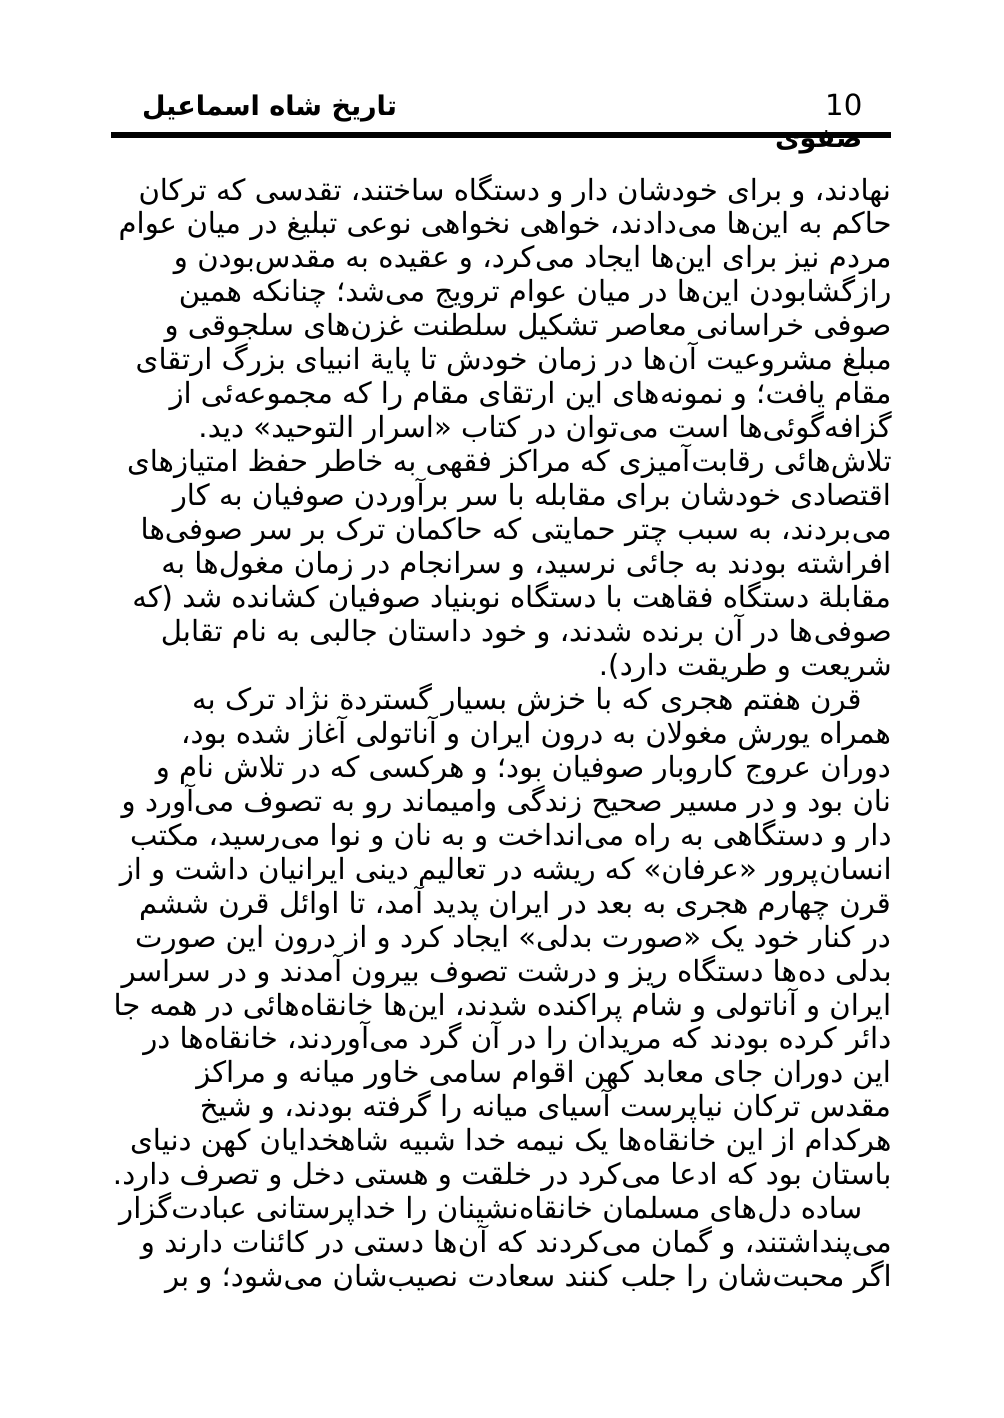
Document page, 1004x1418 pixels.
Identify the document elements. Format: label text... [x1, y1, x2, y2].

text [112, 1192, 892, 1293]
text قرن هفتم هجری که با خزش بسیار گستردة نژاد ترک به همراه یورش مغولان به درون ایران و آناتولی آغاز شده بود، دوران عروج کاروبار صوفیان بود؛ و هرکسی که در تلاش نام و نان بود و در مسیر صحیح زندگی وامیماند رو به تصوف می‌آورد و دار و دستگاهی به راه می‌انداخت و به نان و نوا می‌رسید، مکتب انسان‌پرور «عرفان» که ریشه در تعالیم دینی ایرانیان داشت و از قرن چهارم هجری به بعد در ایران پدید آمد، تا اوائل قرن ششم در کنار خود یک «صورت بدلی» ایجاد کرد و از درون این صورت بدلی ده‌ها دستگاه ریز و درشت تصوف بیرون آمدند و در سراسر ایران و آناتولی و شام پراکنده شدند، این‌ها خانقاه‌هائی در همه جا دائر کرده بودند که مریدان را در آن گرد می‌آوردند، خانقاه‌ها در این دوران جای معابد کهن اقوام سامی خاور میانه و مراکز مقدس ترکان نیاپرست آسیای میانه را گرفته بودند، و شیخ هرکدام از این خانقاه‌ها یک نیمه خدا شبیه شاهخدایان کهن دنیای باستان بود که ادعا می‌کرد در خلقت و هستی دخل و تصرف دارد. [112, 682, 892, 1192]
text ظهور تصوف قرن‌های ششم هجری() به بعد ارتباط مستقیم با خزش قبایل ترک و اسکانشان در درون ایران و آناتولی دارد، از ربع اول قرن پنجم هجری به بعد قبایل ترک از آسیای میانه و غرب چین در امواج پیوسته‌ئی راهی ایران شدند، و چنانکه می‌دانیم امپراتوری پهناور سلجوقی را تشکیل دادند، ترکان که سابقا دین نیاپرستی و تقدس جادوگران قبیله‌ئی داشتند، پس از آنکه مسلمان شدند عقاید دینی کهنشان را با خود کشیدند، و بسیاری از شخصیت‌های مدعی تقدس و مسلمان را به جای توتم‌های مقدس و جادوگران قبیله‌ئی نهادند؛ و برای مردگان این‌ها گنبد و بارگاه برافراشتند(). بسیاری از نیمه‌ملاهای زیرک در ایران و آناتولی با درک این گرایش عقیدتی ترکان خودشان را به صورت اشخاصی آگاه به امور غیبی و قادر به رازگشائی و دخل و تصرف در امور جهان مطرح کرده به حاکمان ترک نزدیک شدند تا به نان و نوا دست یابند، مثلاً: یکی از این‌ها که از عرب‌های پارسی‌زبان خراسان بود ادعا کرد طغرل سلجوقی و دو برادرش به برکت دعای او ایران را گرفته و پادشاهی یافته‌اند، این مرد پرادعا – که اکنون از صوفیان صاحب‌نام تاریخ ایران است – چنان ارجی در دستگاه غزن‌های خونخوار و ویرانگر سلجوقی یافت که دار و دستگاهش در خراسان همچون دار و دستگاه شاهان بود، این وضعیتی بود که از اوائل قرن ششم هجری از اواسط آناتولی تا شرقی‌ترین نقاط ایران وجود داشت؛ و بسیاری از کسانی که ما به نام صوفی می‌شناسیم در چنین ظرفیتی پا به عرصة اجتماعی نهادند، و برای خودشان دار و دستگاه ساختند، تقدسی که ترکان حاکم به این‌ها می‌دادند، خواهی نخواهی نوعی تبلیغ در میان عوام مردم نیز برای این‌ها ایجاد می‌کرد، و عقیده به مقدس‌بودن و رازگشابودن این‌ها در میان عوام ترویج می‌شد؛ چنانکه همین صوفی خراسانی معاصر تشکیل سلطنت غزن‌های سلجوقی و مبلغ مشروعیت آن‌ها در زمان خودش تا پایة انبیای بزرگ ارتقای مقام یافت؛ و نمونه‌های این ارتقای مقام را که مجموعه‌ئی از گزافه‌گوئی‌ها است می‌توان در کتاب «اسرار التوحید» دید. تلاش‌هائی رقابت‌آمیزی که مراکز فقهی به خاطر حفظ امتیازهای اقتصادی خودشان برای مقابله با سر برآوردن صوفیان به کار می‌بردند، به سبب چتر حمایتی که حاکمان ترک بر سر صوفی‌ها افراشته بودند به جائی نرسید، و سرانجام در زمان مغول‌ها به مقابلة دستگاه فقاهت با دستگاه نوبنیاد صوفیان کشانده شد (که صوفی‌ها در آن برنده شدند، و خود داستان جالبی به نام تقابل شریعت و طریقت دارد). [112, 173, 892, 682]
